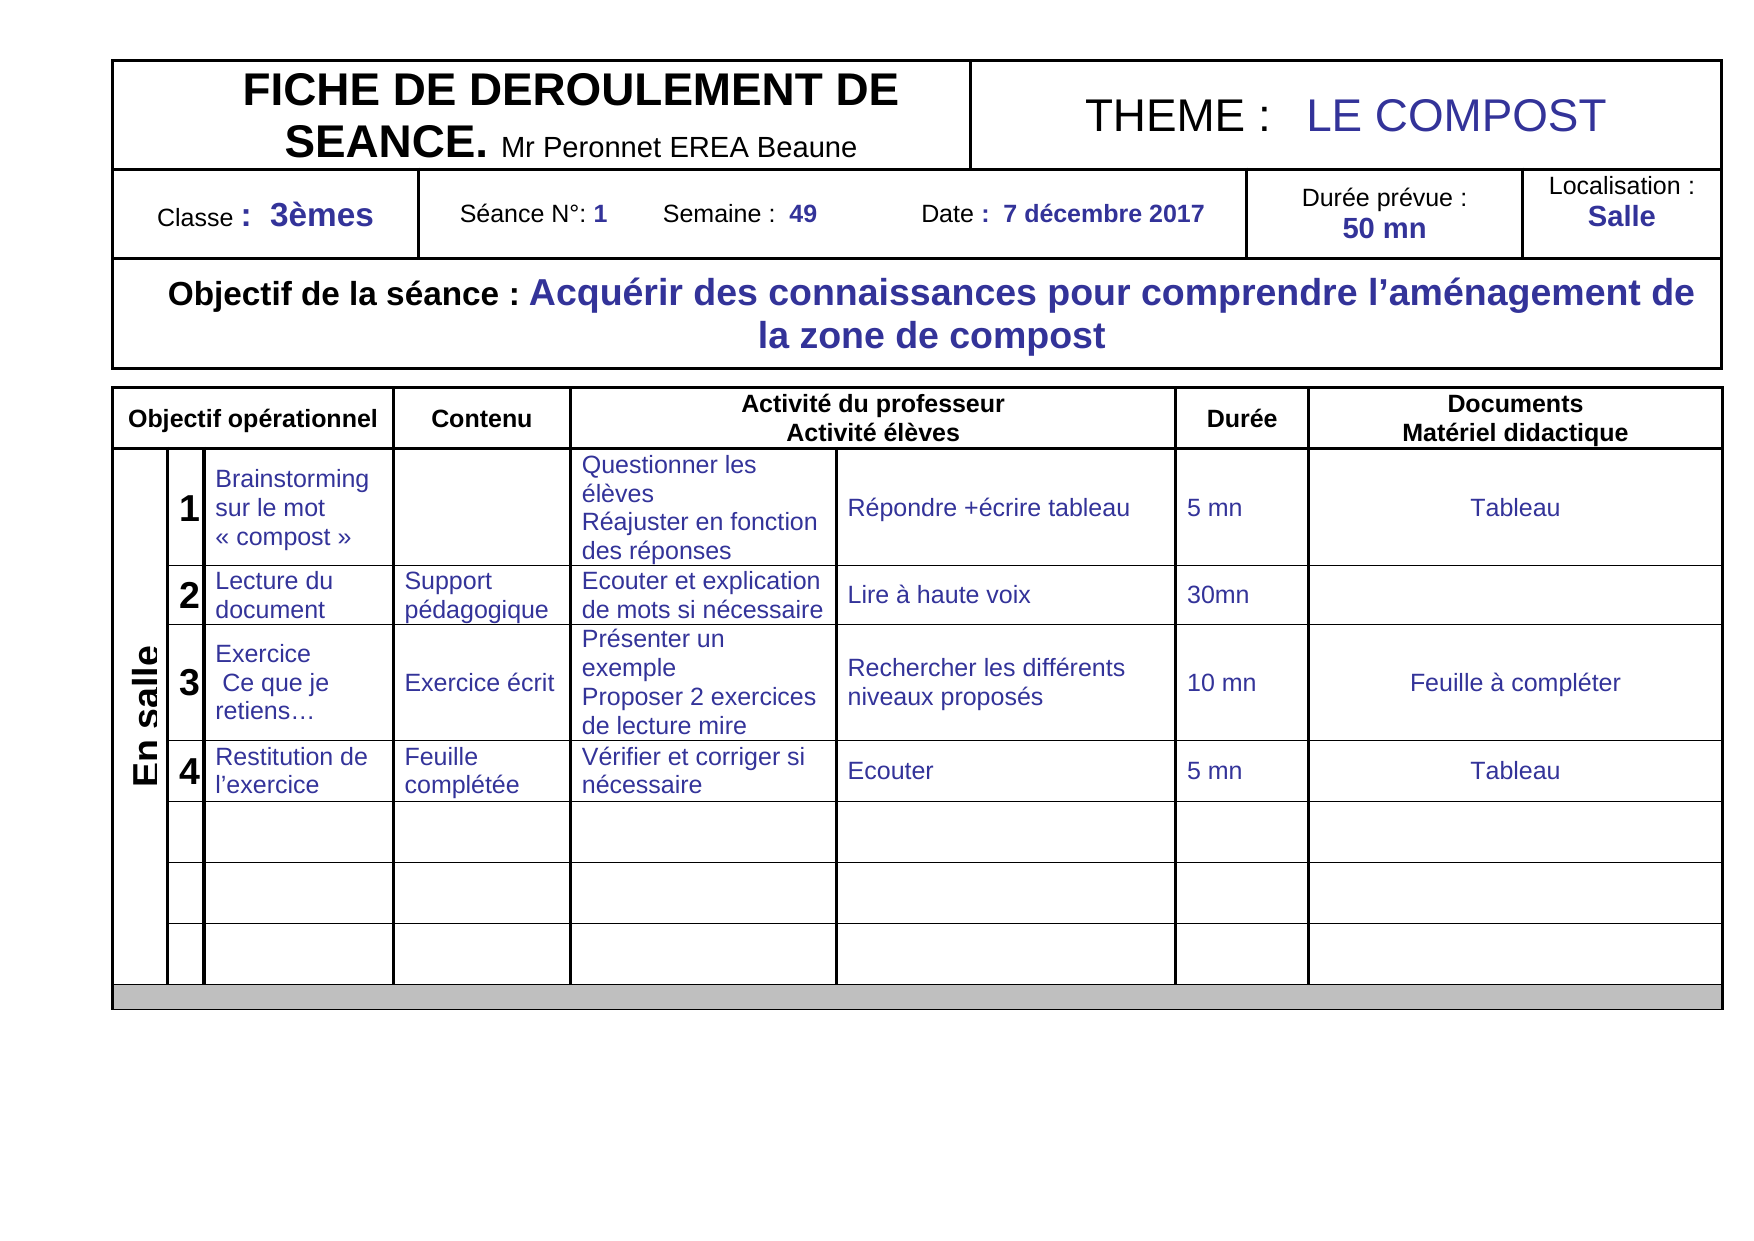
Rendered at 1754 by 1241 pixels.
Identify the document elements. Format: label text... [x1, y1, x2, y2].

table_cell Brainstorming sur le mot « compost » [206, 450, 392, 565]
table_cell 5 mn [1177, 450, 1307, 565]
table_cell [1177, 924, 1307, 984]
table_cell [206, 863, 392, 923]
table_cell Restitution de l’exercice [206, 741, 392, 801]
table_cell Lire à haute voix [838, 566, 1174, 623]
table_cell [114, 260, 142, 367]
table_cell [1177, 863, 1307, 923]
table_cell 1 [169, 450, 202, 565]
table_cell Rechercher les différents niveaux proposés [838, 625, 1174, 739]
table_cell En salle [114, 450, 166, 984]
table_cell Questionner les élèves Réajuster en fonction des réponses [572, 450, 835, 565]
table_cell Séance N°: 1 Semaine : 49 Date : 7 décembre 2017 [420, 171, 1245, 257]
table_cell Classe : 3èmes [114, 171, 417, 257]
table_cell Support pédagogique [395, 566, 569, 623]
table_cell Tableau [1310, 741, 1721, 801]
table_cell [206, 802, 392, 862]
table_header Objectif opérationnel [114, 389, 392, 447]
table_header FICHE DE DEROULEMENT DE SEANCE. Mr Peronnet EREA Beaune [114, 62, 969, 168]
table_cell 2 [169, 566, 202, 623]
table_cell [572, 924, 835, 984]
table_cell [572, 802, 835, 862]
table_cell [838, 863, 1174, 923]
table_cell [395, 924, 569, 984]
table_cell Lecture du document [206, 566, 392, 623]
table_cell [1310, 802, 1721, 862]
table_cell Ecouter [838, 741, 1174, 801]
table_cell [1310, 863, 1721, 923]
table_cell [572, 863, 835, 923]
table_cell Ecouter et explication de mots si nécessaire [572, 566, 835, 623]
table_cell Présenter un exemple Proposer 2 exercices de lecture mire [572, 625, 835, 739]
table_cell Objectif de la séance : Acquérir des connaissances pour comprendre l’aménagement de la zone de compost [142, 260, 1720, 367]
table_header Activité du professeur Activité élèves [572, 389, 1174, 447]
table_cell [1310, 566, 1721, 623]
table_cell [169, 802, 202, 862]
table_cell [1177, 802, 1307, 862]
table_cell Durée prévue : 50 mn [1248, 171, 1521, 257]
table_cell Exercice Ce que je retiens… [206, 625, 392, 739]
table_cell Vérifier et corriger si nécessaire [572, 741, 835, 801]
table_cell 4 [169, 741, 202, 801]
table_cell 3 [169, 625, 202, 739]
table_cell [169, 863, 202, 923]
table_cell [206, 924, 392, 984]
table_cell [838, 802, 1174, 862]
table_cell Répondre +écrire tableau [838, 450, 1174, 565]
table_header Documents Matériel didactique [1310, 389, 1721, 447]
table_cell Feuille complétée [395, 741, 569, 801]
table_cell Exercice écrit [395, 625, 569, 739]
table_cell [838, 924, 1174, 984]
table_cell [395, 863, 569, 923]
table_header THEME : LE COMPOST [972, 62, 1720, 168]
table_cell 30mn [1177, 566, 1307, 623]
table_header Durée [1177, 389, 1307, 447]
table_cell 10 mn [1177, 625, 1307, 739]
table_cell Tableau [1310, 450, 1721, 565]
table_cell [1310, 924, 1721, 984]
table_cell [395, 802, 569, 862]
table_cell 5 mn [1177, 741, 1307, 801]
table_header Contenu [395, 389, 569, 447]
table_cell [395, 450, 569, 565]
table_cell Feuille à compléter [1310, 625, 1721, 739]
table_cell Localisation : Salle [1524, 171, 1720, 257]
table_cell [169, 924, 202, 984]
table_cell [114, 985, 1721, 1009]
